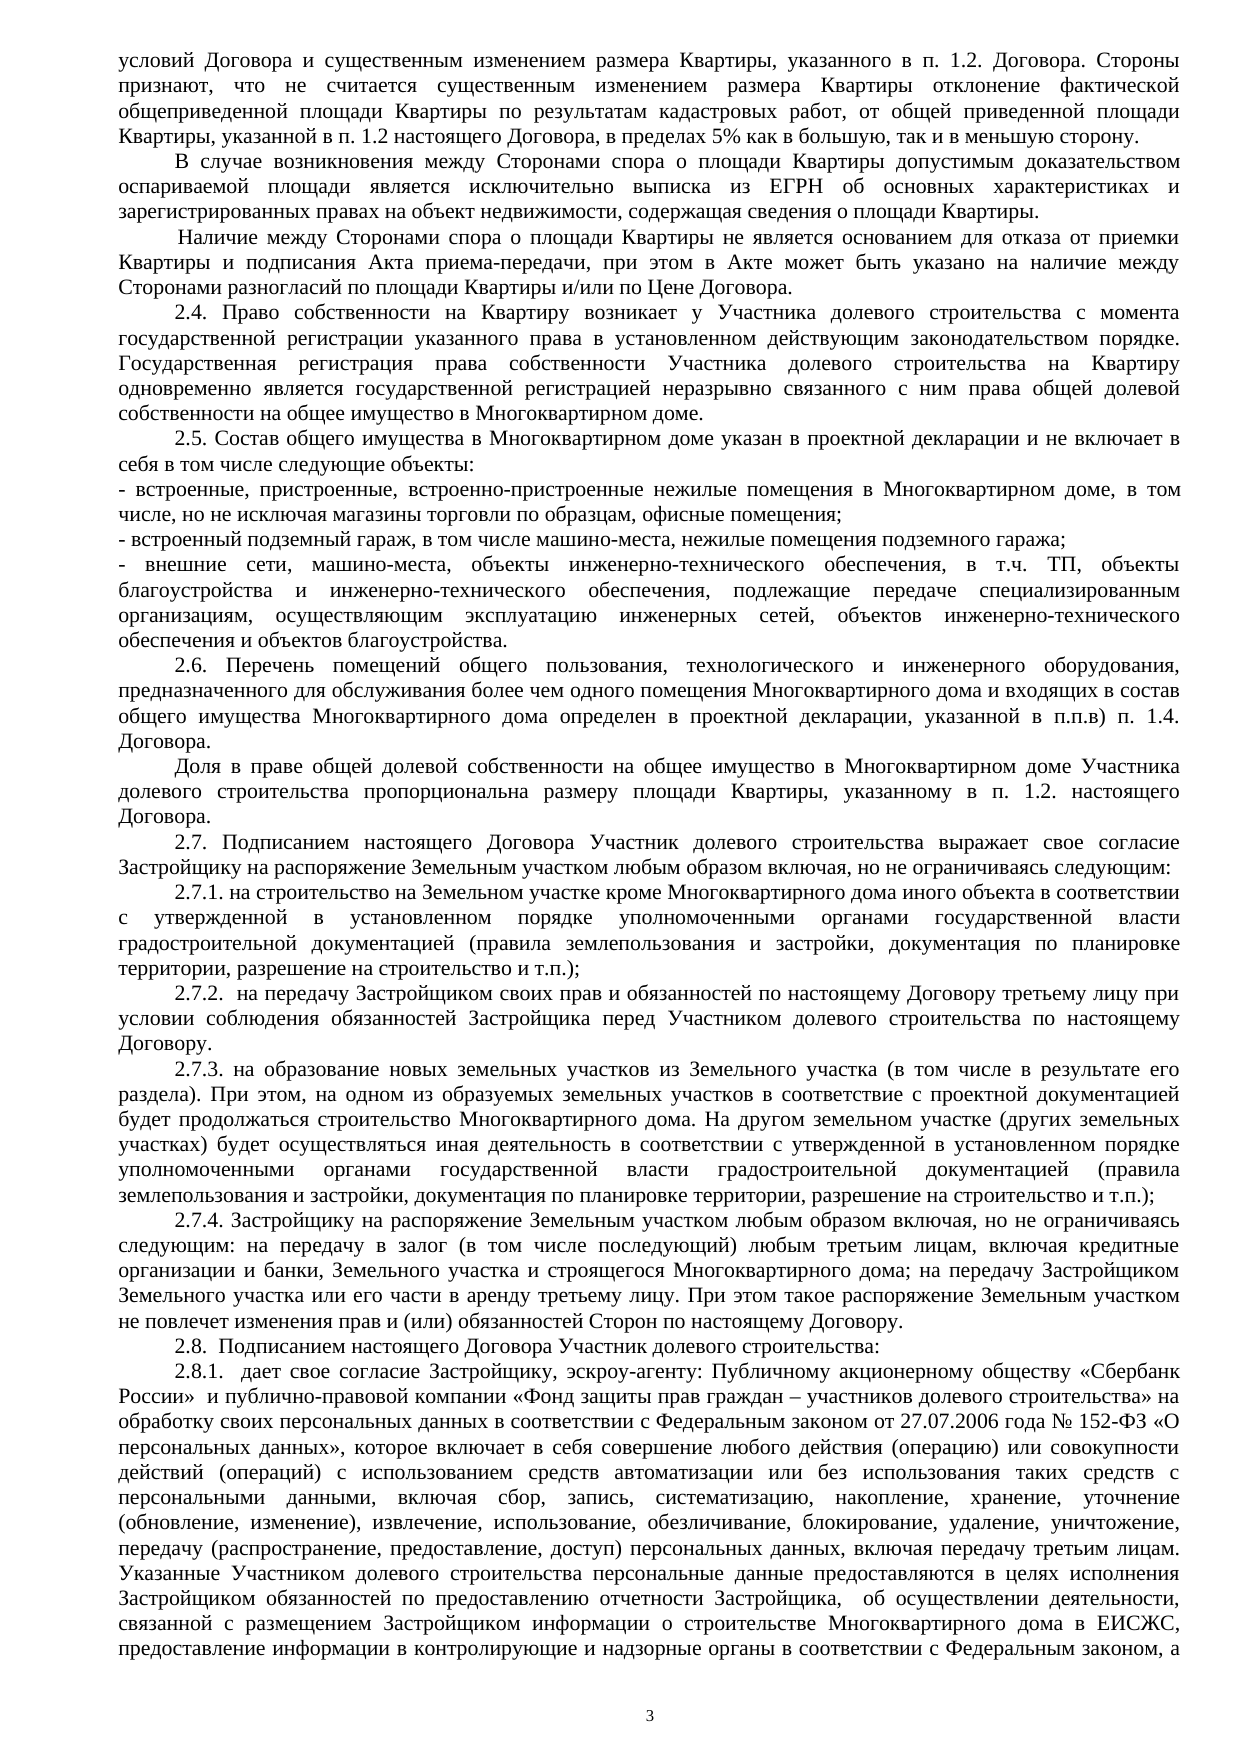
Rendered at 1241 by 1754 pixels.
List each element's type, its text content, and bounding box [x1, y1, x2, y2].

text - встроенные, пристроенные, встроенно-пристроенные нежилые помещения в Многоквартирном доме, в том числе, но не исключая магазины торговли по образцам, офисные помещения; [118, 476, 1181, 526]
text 2.7.1. на строительство на Земельном участке кроме Многоквартирного дома иного объекта в соответствии с утвержденной в установленном порядке уполномоченными органами государственной власти градостроительной документацией (правила землепользования и застройки, документация по планировке территории, разрешение на строительство и т.п.); [118, 879, 1181, 980]
text 2.8. Подписанием настоящего Договора Участник долевого строительства: [118, 1333, 1181, 1358]
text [118, 47, 1181, 148]
text В случае возникновения между Сторонами спора о площади Квартиры допустимым доказательством оспариваемой площади является исключительно выписка из ЕГРН об основных характеристиках и зарегистрированных правах на объект недвижимости, содержащая сведения о площади Квартиры. [118, 148, 1181, 224]
text - встроенный подземный гараж, в том числе машино-места, нежилые помещения подземного гаража; [118, 526, 1181, 551]
text 2.7. Подписанием настоящего Договора Участник долевого строительства выражает свое согласие Застройщику на распоряжение Земельным участком любым образом включая, но не ограничиваясь следующим: [118, 829, 1181, 879]
text Наличие между Сторонами спора о площади Квартиры не является основанием для отказа от приемки Квартиры и подписания Акта приема-передачи, при этом в Акте может быть указано на наличие между Сторонами разногласий по площади Квартиры и/или по Цене Договора. [118, 224, 1181, 299]
text 2.7.2. на передачу Застройщиком своих прав и обязанностей по настоящему Договору третьему лицу при условии соблюдения обязанностей Застройщика перед Участником долевого строительства по настоящему Договору. [118, 980, 1181, 1056]
text - внешние сети, машино-места, объекты инженерно-технического обеспечения, в т.ч. ТП, объекты благоустройства и инженерно-технического обеспечения, подлежащие передаче специализированным организациям, осуществляющим эксплуатацию инженерных сетей, объектов инженерно-технического обеспечения и объектов благоустройства. [118, 551, 1181, 652]
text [118, 1358, 1181, 1661]
text 2.4. Право собственности на Квартиру возникает у Участника долевого строительства с момента государственной регистрации указанного права в установленном действующим законодательством порядке. Государственная регистрация права собственности Участника долевого строительства на Квартиру одновременно является государственной регистрацией неразрывно связанного с ним права общей долевой собственности на общее имущество в Многоквартирном доме. [118, 299, 1181, 425]
text 2.7.3. на образование новых земельных участков из Земельного участка (в том числе в результате его раздела). При этом, на одном из образуемых земельных участков в соответствие с проектной документацией будет продолжаться строительство Многоквартирного дома. На другом земельном участке (других земельных участках) будет осуществляться иная деятельность в соответствии с утвержденной в установленном порядке уполномоченными органами государственной власти градостроительной документацией (правила землепользования и застройки, документация по планировке территории, разрешение на строительство и т.п.); [118, 1056, 1181, 1207]
text 2.5. Состав общего имущества в Многоквартирном доме указан в проектной декларации и не включает в себя в том числе следующие объекты: [118, 425, 1181, 476]
text 2.7.4. Застройщику на распоряжение Земельным участком любым образом включая, но не ограничиваясь следующим: на передачу в залог (в том числе последующий) любым третьим лицам, включая кредитные организации и банки, Земельного участка и строящегося Многоквартирного дома; на передачу Застройщиком Земельного участка или его части в аренду третьему лицу. При этом такое распоряжение Земельным участком не повлечет изменения прав и (или) обязанностей Сторон по настоящему Договору. [118, 1207, 1181, 1333]
text Доля в праве общей долевой собственности на общее имущество в Многоквартирном доме Участника долевого строительства пропорциональна размеру площади Квартиры, указанному в п. 1.2. настоящего Договора. [118, 753, 1181, 829]
text 2.6. Перечень помещений общего пользования, технологического и инженерного оборудования, предназначенного для обслуживания более чем одного помещения Многоквартирного дома и входящих в состав общего имущества Многоквартирного дома определен в проектной декларации, указанной в п.п.в) п. 1.4. Договора. [118, 652, 1181, 753]
